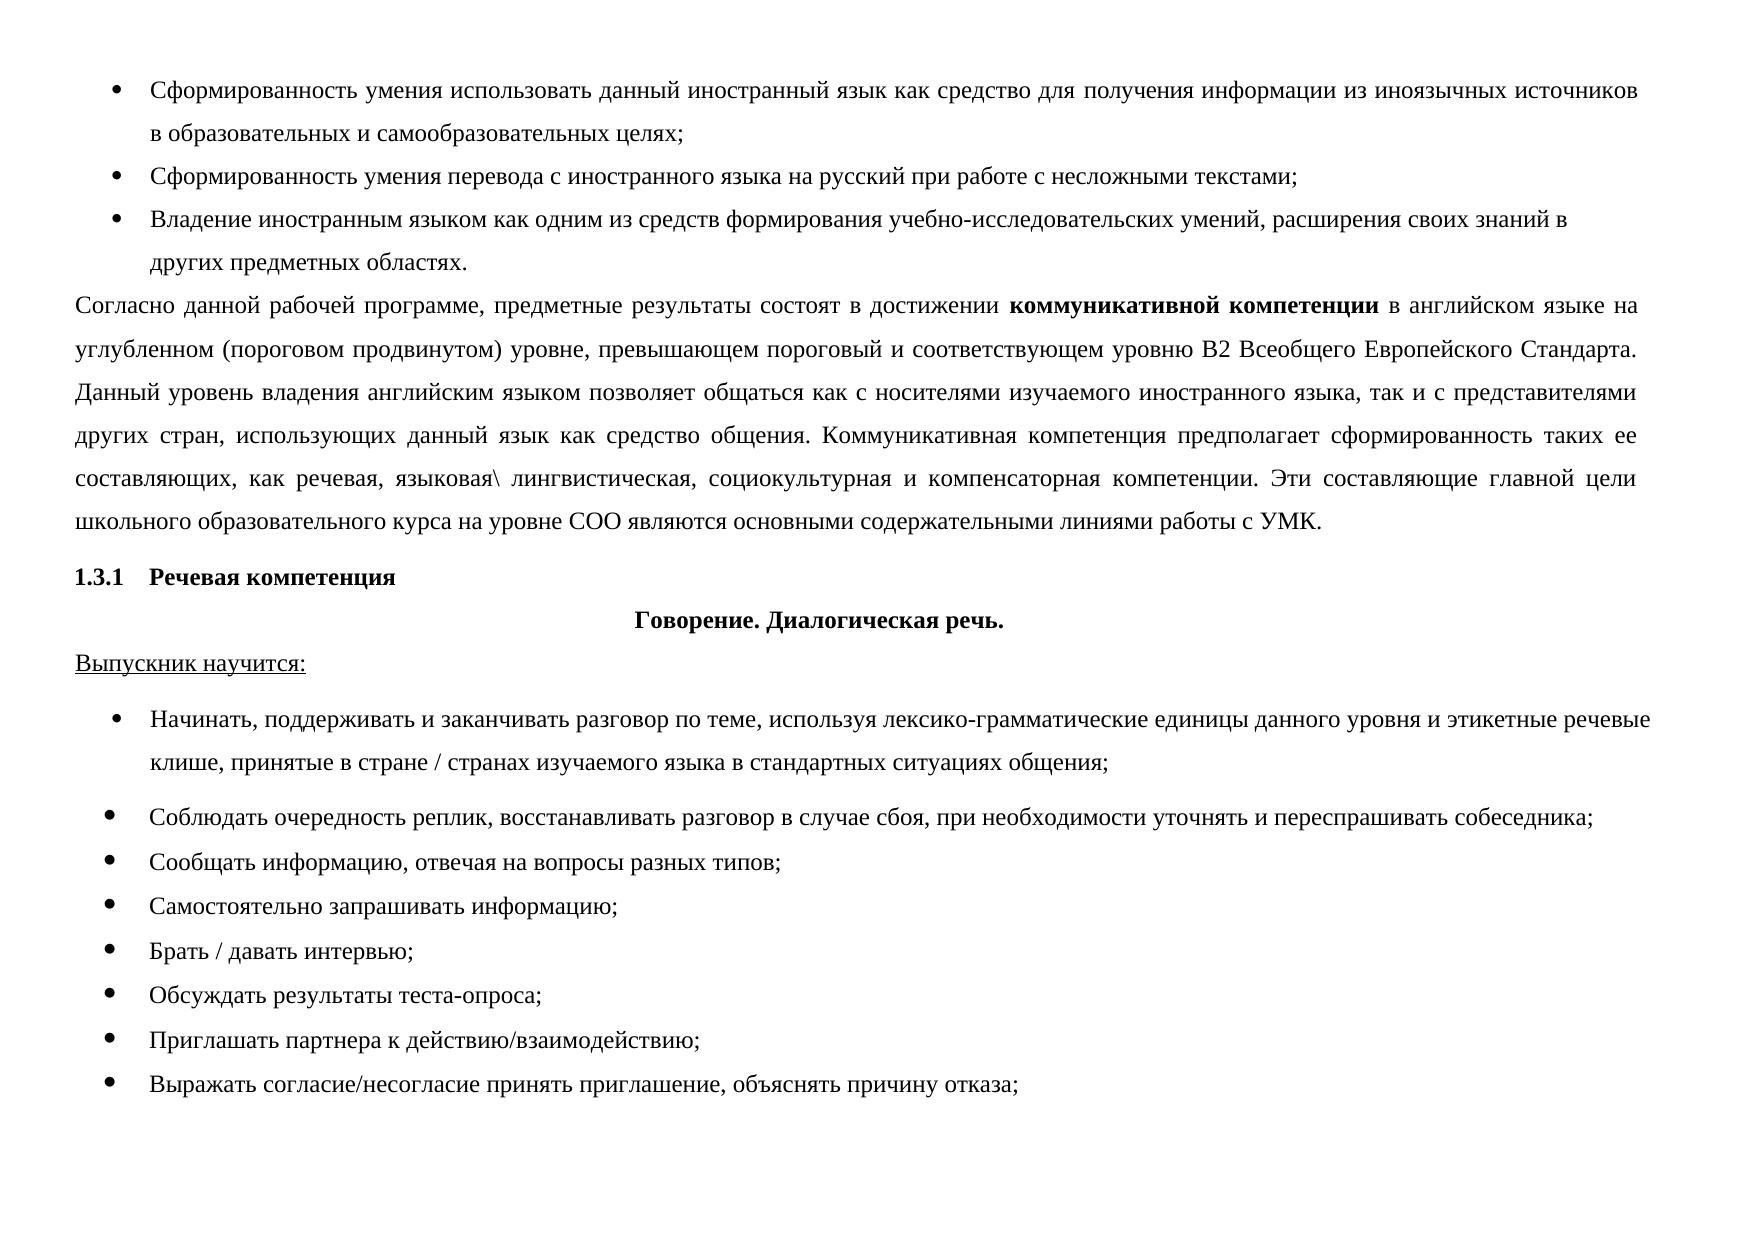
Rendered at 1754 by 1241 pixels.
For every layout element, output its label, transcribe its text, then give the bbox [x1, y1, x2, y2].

list Сформированность умения перевода с иностранного языка на русский при работе с несложными текстами; [112, 161, 1638, 190]
list Обсуждать результаты теста-опроса; [75, 980, 1679, 1010]
list Начинать, поддерживать и заканчивать разговор по теме, используя лексико-грамматические единицы данного уровня и этикетные речевые клише, принятые в стране / странах изучаемого языка в стандартных ситуациях общения; [112, 704, 1684, 776]
list Соблюдать очередность реплик, восстанавливать разговор в случае сбоя, при необходимости уточнять и переспрашивать собеседника; [75, 802, 1638, 832]
list Приглашать партнера к действию/взаимодействию; [75, 1025, 1679, 1054]
text Говорение. Диалогическая речь. [75, 605, 1132, 634]
list Сформированность умения использовать данный иностранный язык как средство для получения информации из иноязычных источников в образовательных и самообразовательных целях; [112, 75, 1638, 147]
list Речевая компетенция [74, 562, 1132, 591]
list Владение иностранным языком как одним из средств формирования учебно-исследовательских умений, расширения своих знаний в других предметных областях. [112, 204, 1638, 276]
list Самостоятельно запрашивать информацию; [75, 891, 1679, 921]
text Согласно данной рабочей программе, предметные результаты состоят в достижении коммуникативной компетенции в английском языке на углубленном (пороговом продвинутом) уровне, превышающем пороговый и соответствующем уровню B2 Всеобщего Европейского Стандарта. Данный уровень владения английским языком позволяет общаться как с носителями изучаемого иностранного языка, так и с представителями других стран, использующих данный язык как средство общения. Коммуникативная компетенция предполагает сформированность таких ее составляющих, как речевая, языковая\ лингвистическая, социокультурная и компенсаторная компетенции. Эти составляющие главной цели школьного образовательного курса на уровне СОО являются основными содержательными линиями работы с УМК. [75, 291, 1638, 535]
list Брать / давать интервью; [75, 936, 1679, 966]
list Выражать согласие/несогласие принять приглашение, объяснять причину отказа; [75, 1069, 1679, 1099]
list Сообщать информацию, отвечая на вопросы разных типов; [75, 847, 1679, 877]
text Выпускник научится: [75, 648, 479, 677]
